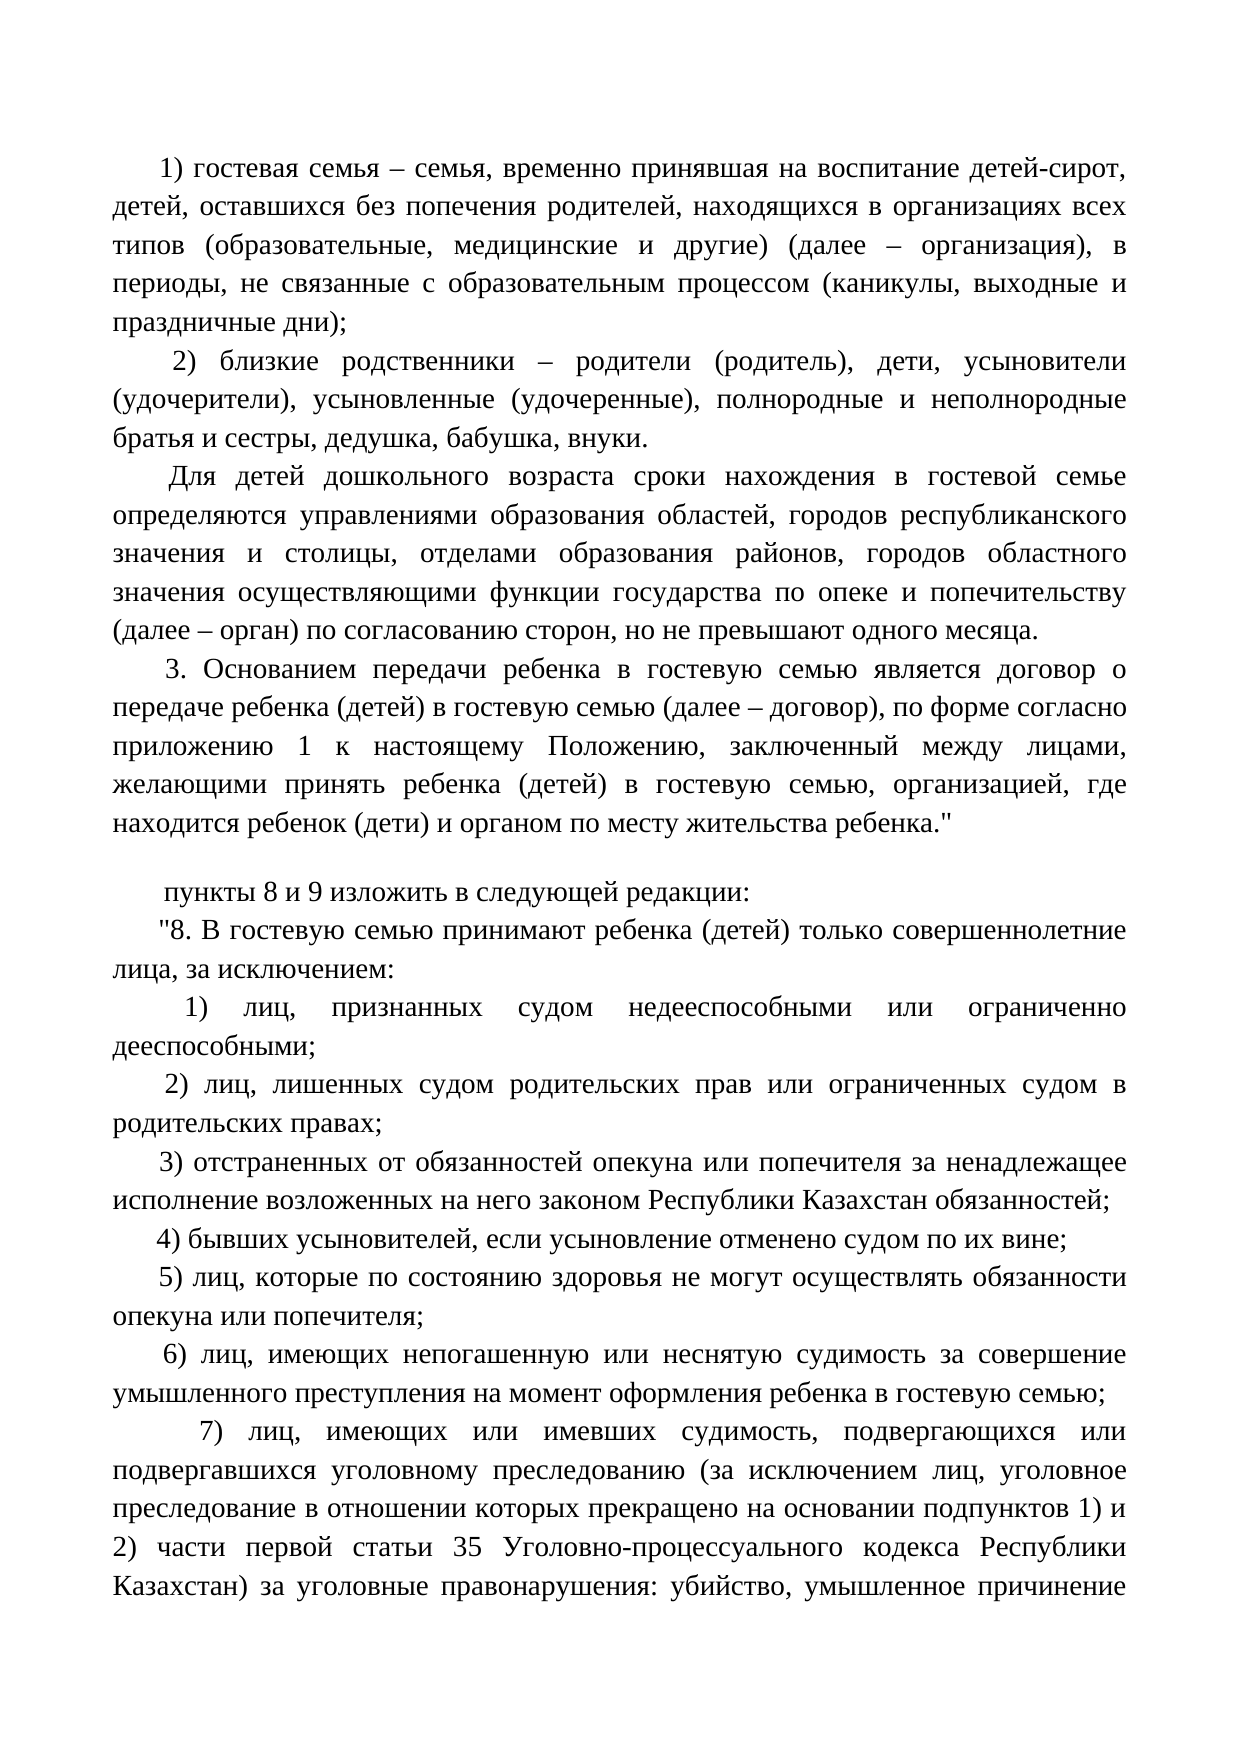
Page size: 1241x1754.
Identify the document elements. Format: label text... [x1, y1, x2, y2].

text Для детей дошкольного возраста сроки нахождения в гостевой семье определяются управлениями образования областей, городов республиканского значения и столицы, отделами образования районов, городов областного значения осуществляющими функции государства по опеке и попечительству (далее – орган) по согласованию сторон, но не превышают одного месяца. [112, 458, 1128, 646]
text 1) лиц, признанных судом недееспособными или ограниченно дееспособными; [112, 989, 1128, 1062]
text 2) близкие родственники – родители (родитель), дети, усыновители (удочерители), усыновленные (удочеренные), полнородные и неполнородные братья и сестры, дедушка, бабушка, внуки. [112, 343, 1128, 453]
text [112, 1413, 1128, 1601]
text пункты 8 и 9 изложить в следующей редакции: [112, 874, 1128, 907]
text 3) отстраненных от обязанностей опекуна или попечителя за ненадлежащее исполнение возложенных на него законом Республики Казахстан обязанностей; [112, 1144, 1128, 1216]
text 3. Основанием передачи ребенка в гостевую семью является договор о передаче ребенка (детей) в гостевую семью (далее – договор), по форме согласно приложению 1 к настоящему Положению, заключенный между лицами, желающими принять ребенка (детей) в гостевую семью, организацией, где находится ребенок (дети) и органом по месту жительства ребенка." [112, 651, 1128, 839]
text "8. В гостевую семью принимают ребенка (детей) только совершеннолетние лица, за исключением: [112, 912, 1128, 984]
text 2) лиц, лишенных судом родительских прав или ограниченных судом в родительских правах; [112, 1067, 1128, 1139]
text 5) лиц, которые по состоянию здоровья не могут осуществлять обязанности опекуна или попечителя; [112, 1259, 1128, 1331]
text 1) гостевая семья – семья, временно принявшая на воспитание детей-сирот, детей, оставшихся без попечения родителей, находящихся в организациях всех типов (образовательные, медицинские и другие) (далее – организация), в периоды, не связанные с образовательным процессом (каникулы, выходные и праздничные дни); [112, 150, 1128, 338]
text 4) бывших усыновителей, если усыновление отменено судом по их вине; [112, 1221, 1128, 1254]
text 6) лиц, имеющих непогашенную или неснятую судимость за совершение умышленного преступления на момент оформления ребенка в гостевую семью; [112, 1336, 1128, 1408]
